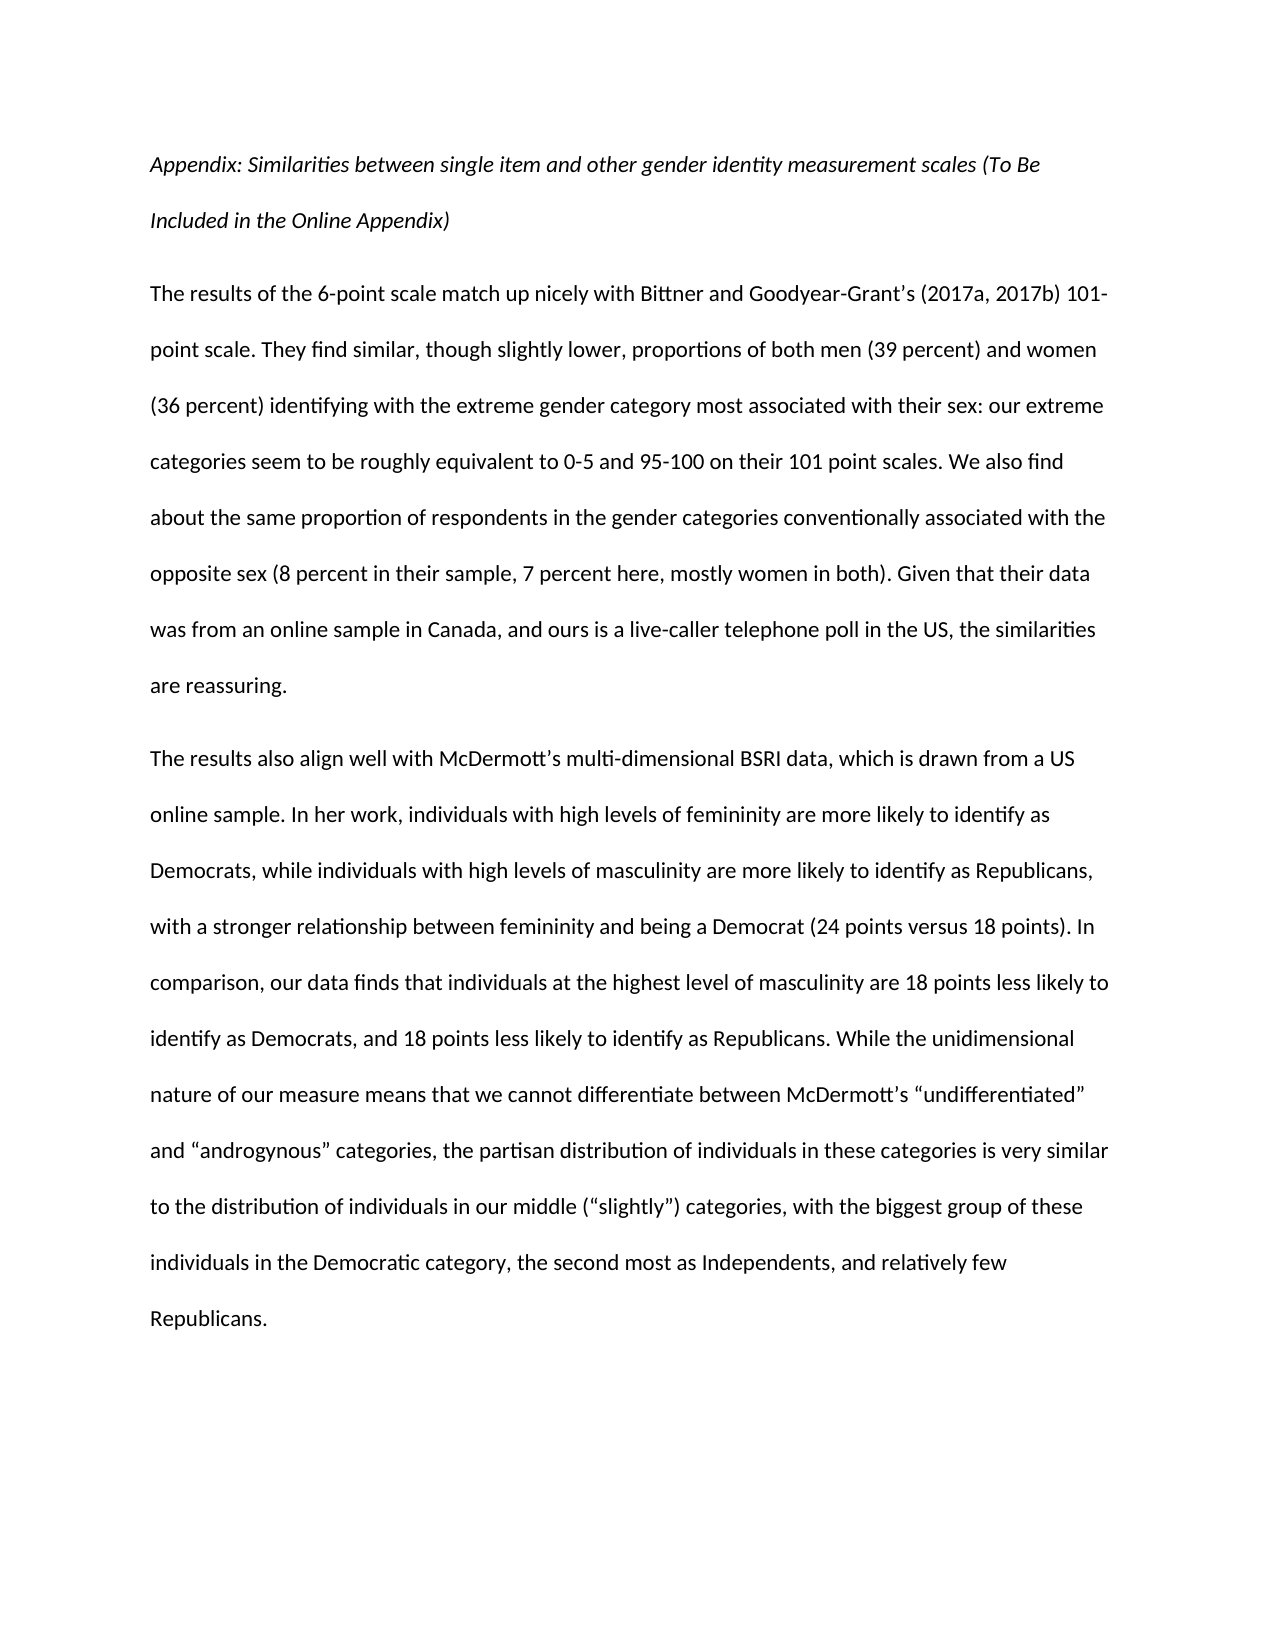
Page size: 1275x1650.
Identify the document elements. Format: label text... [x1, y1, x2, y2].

text Appendix: Similarities between single item and other gender identity measurement scales (To Be Included in the Online Appendix) [150, 150, 1125, 234]
text The results of the 6-point scale match up nicely with Bittner and Goodyear-Grant’s (2017a, 2017b) 101-point scale. They find similar, though slightly lower, proportions of both men (39 percent) and women (36 percent) identifying with the extreme gender category most associated with their sex: our extreme categories seem to be roughly equivalent to 0-5 and 95-100 on their 101 point scales. We also find about the same proportion of respondents in the gender categories conventionally associated with the opposite sex (8 percent in their sample, 7 percent here, mostly women in both). Given that their data was from an online sample in Canada, and ours is a live-caller telephone poll in the US, the similarities are reassuring. [150, 279, 1125, 699]
text The results also align well with McDermott’s multi-dimensional BSRI data, which is drawn from a US online sample. In her work, individuals with high levels of femininity are more likely to identify as Democrats, while individuals with high levels of masculinity are more likely to identify as Republicans, with a stronger relationship between femininity and being a Democrat (24 points versus 18 points). In comparison, our data finds that individuals at the highest level of masculinity are 18 points less likely to identify as Democrats, and 18 points less likely to identify as Republicans. While the unidimensional nature of our measure means that we cannot differentiate between McDermott’s “undifferentiated” and “androgynous” categories, the partisan distribution of individuals in these categories is very similar to the distribution of individuals in our middle (“slightly”) categories, with the biggest group of these individuals in the Democratic category, the second most as Independents, and relatively few Republicans. [150, 744, 1125, 1332]
